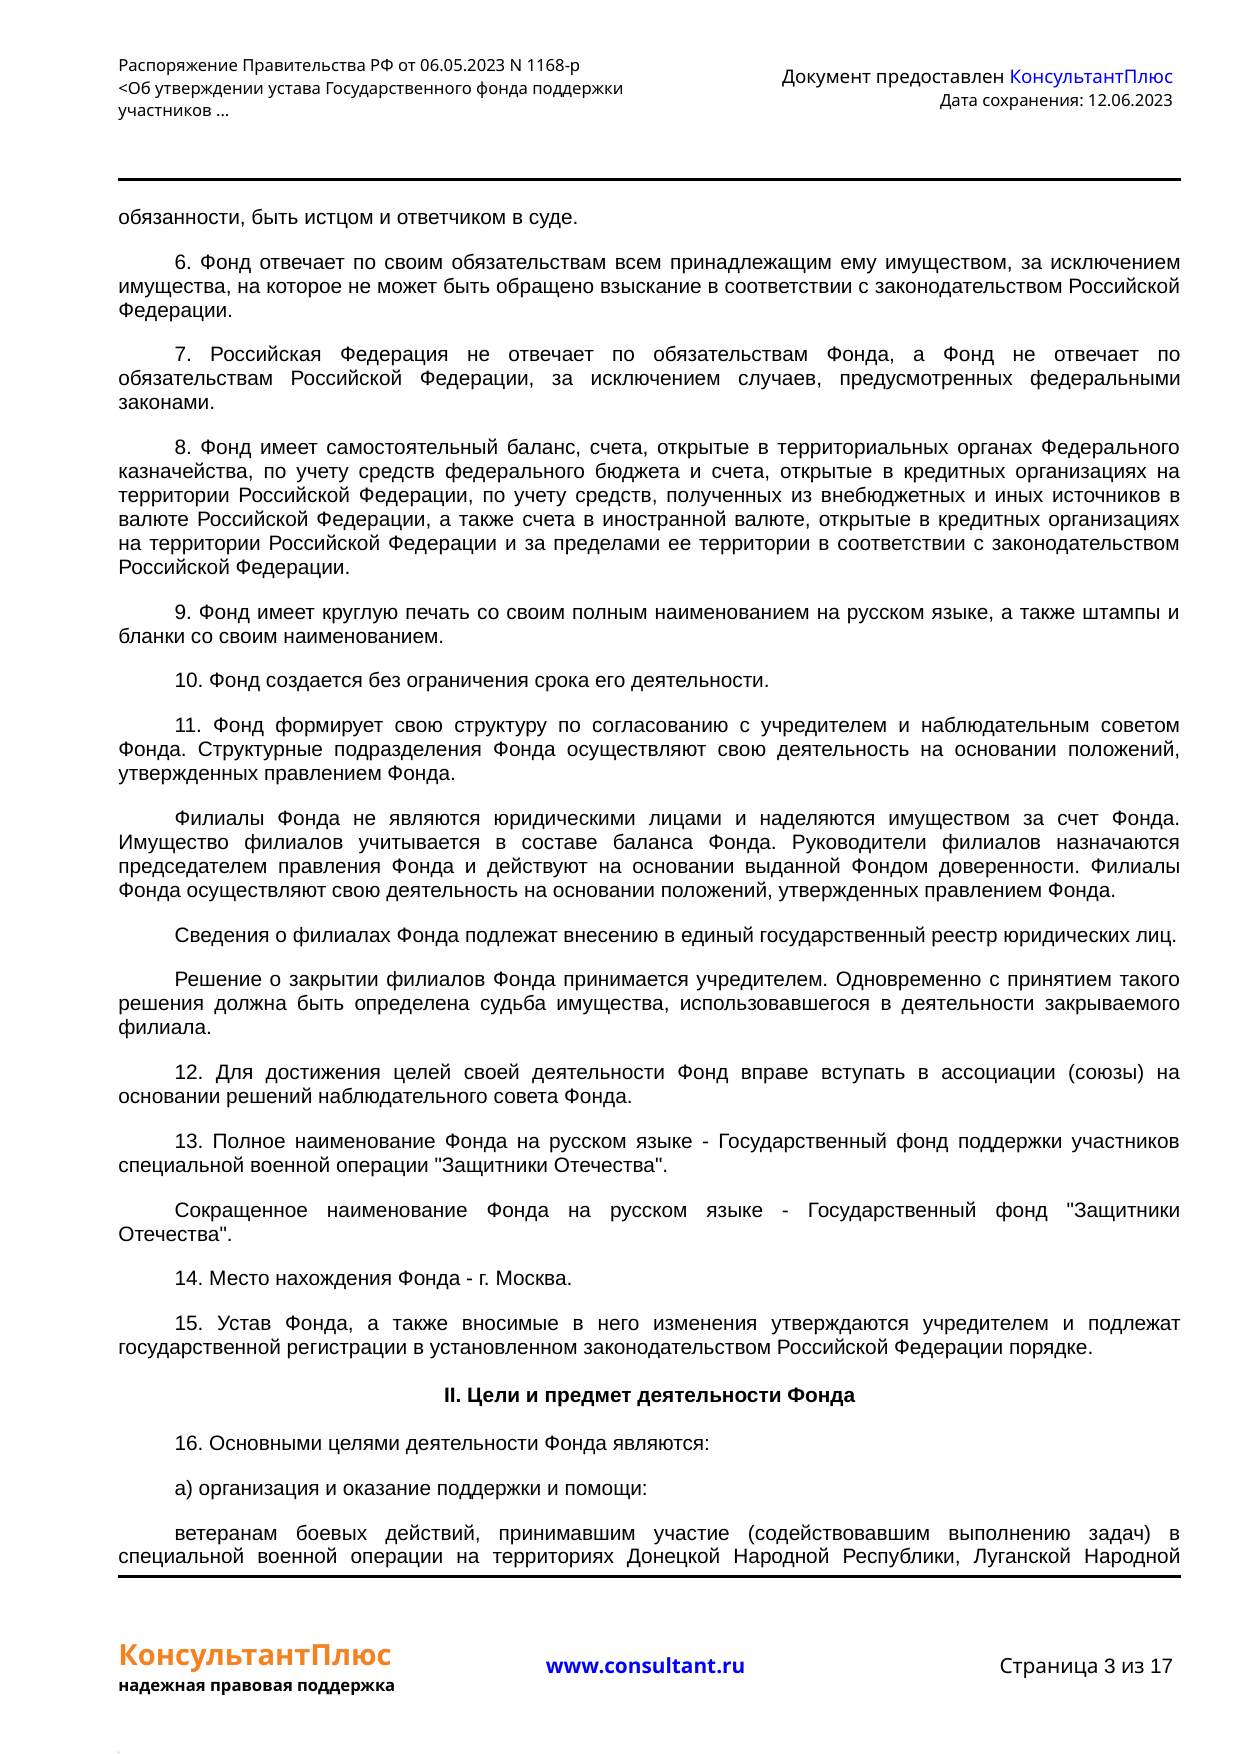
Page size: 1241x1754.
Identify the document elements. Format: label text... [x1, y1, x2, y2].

text 8. Фонд имеет самостоятельный баланс, счета, открытые в территориальных органах Федерального казначейства, по учету средств федерального бюджета и счета, открытые в кредитных организациях на территории Российской Федерации, по учету средств, полученных из внебюджетных и иных источников в валюте Российской Федерации, а также счета в иностранной валюте, открытые в кредитных организациях на территории Российской Федерации и за пределами ее территории в соответствии с законодательством Российской Федерации. [118, 435, 1181, 579]
text а) организация и оказание поддержки и помощи: [118, 1476, 1181, 1499]
text 6. Фонд отвечает по своим обязательствам всем принадлежащим ему имуществом, за исключением имущества, на которое не может быть обращено взыскание в соответствии с законодательством Российской Федерации. [118, 249, 1181, 321]
text Сведения о филиалах Фонда подлежат внесению в единый государственный реестр юридических лиц. [118, 922, 1181, 946]
text 15. Устав Фонда, а также вносимые в него изменения утверждаются учредителем и подлежат государственной регистрации в установленном законодательством Российской Федерации порядке. [118, 1311, 1181, 1359]
text 7. Российская Федерация не отвечает по обязательствам Фонда, а Фонд не отвечает по обязательствам Российской Федерации, за исключением случаев, предусмотренных федеральными законами. [118, 342, 1181, 414]
text Сокращенное наименование Фонда на русском языке - Государственный фонд "Защитники Отечества". [118, 1197, 1181, 1245]
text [118, 1520, 1181, 1568]
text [118, 205, 1181, 229]
text 9. Фонд имеет круглую печать со своим полным наименованием на русском языке, а также штампы и бланки со своим наименованием. [118, 599, 1181, 647]
text 12. Для достижения целей своей деятельности Фонд вправе вступать в ассоциации (союзы) на основании решений наблюдательного совета Фонда. [118, 1060, 1181, 1108]
text 11. Фонд формирует свою структуру по согласованию с учредителем и наблюдательным советом Фонда. Структурные подразделения Фонда осуществляют свою деятельность на основании положений, утвержденных правлением Фонда. [118, 713, 1181, 785]
title II. Цели и предмет деятельности Фонда [118, 1383, 1181, 1407]
text 10. Фонд создается без ограничения срока его деятельности. [118, 668, 1181, 692]
text 16. Основными целями деятельности Фонда являются: [118, 1431, 1181, 1455]
text Филиалы Фонда не являются юридическими лицами и наделяются имуществом за счет Фонда. Имущество филиалов учитывается в составе баланса Фонда. Руководители филиалов назначаются председателем правления Фонда и действуют на основании выданной Фондом доверенности. Филиалы Фонда осуществляют свою деятельность на основании положений, утвержденных правлением Фонда. [118, 806, 1181, 902]
text 14. Место нахождения Фонда - г. Москва. [118, 1266, 1181, 1290]
text 13. Полное наименование Фонда на русском языке - Государственный фонд поддержки участников специальной военной операции "Защитники Отечества". [118, 1129, 1181, 1177]
text Решение о закрытии филиалов Фонда принимается учредителем. Одновременно с принятием такого решения должна быть определена судьба имущества, использовавшегося в деятельности закрываемого филиала. [118, 967, 1181, 1039]
